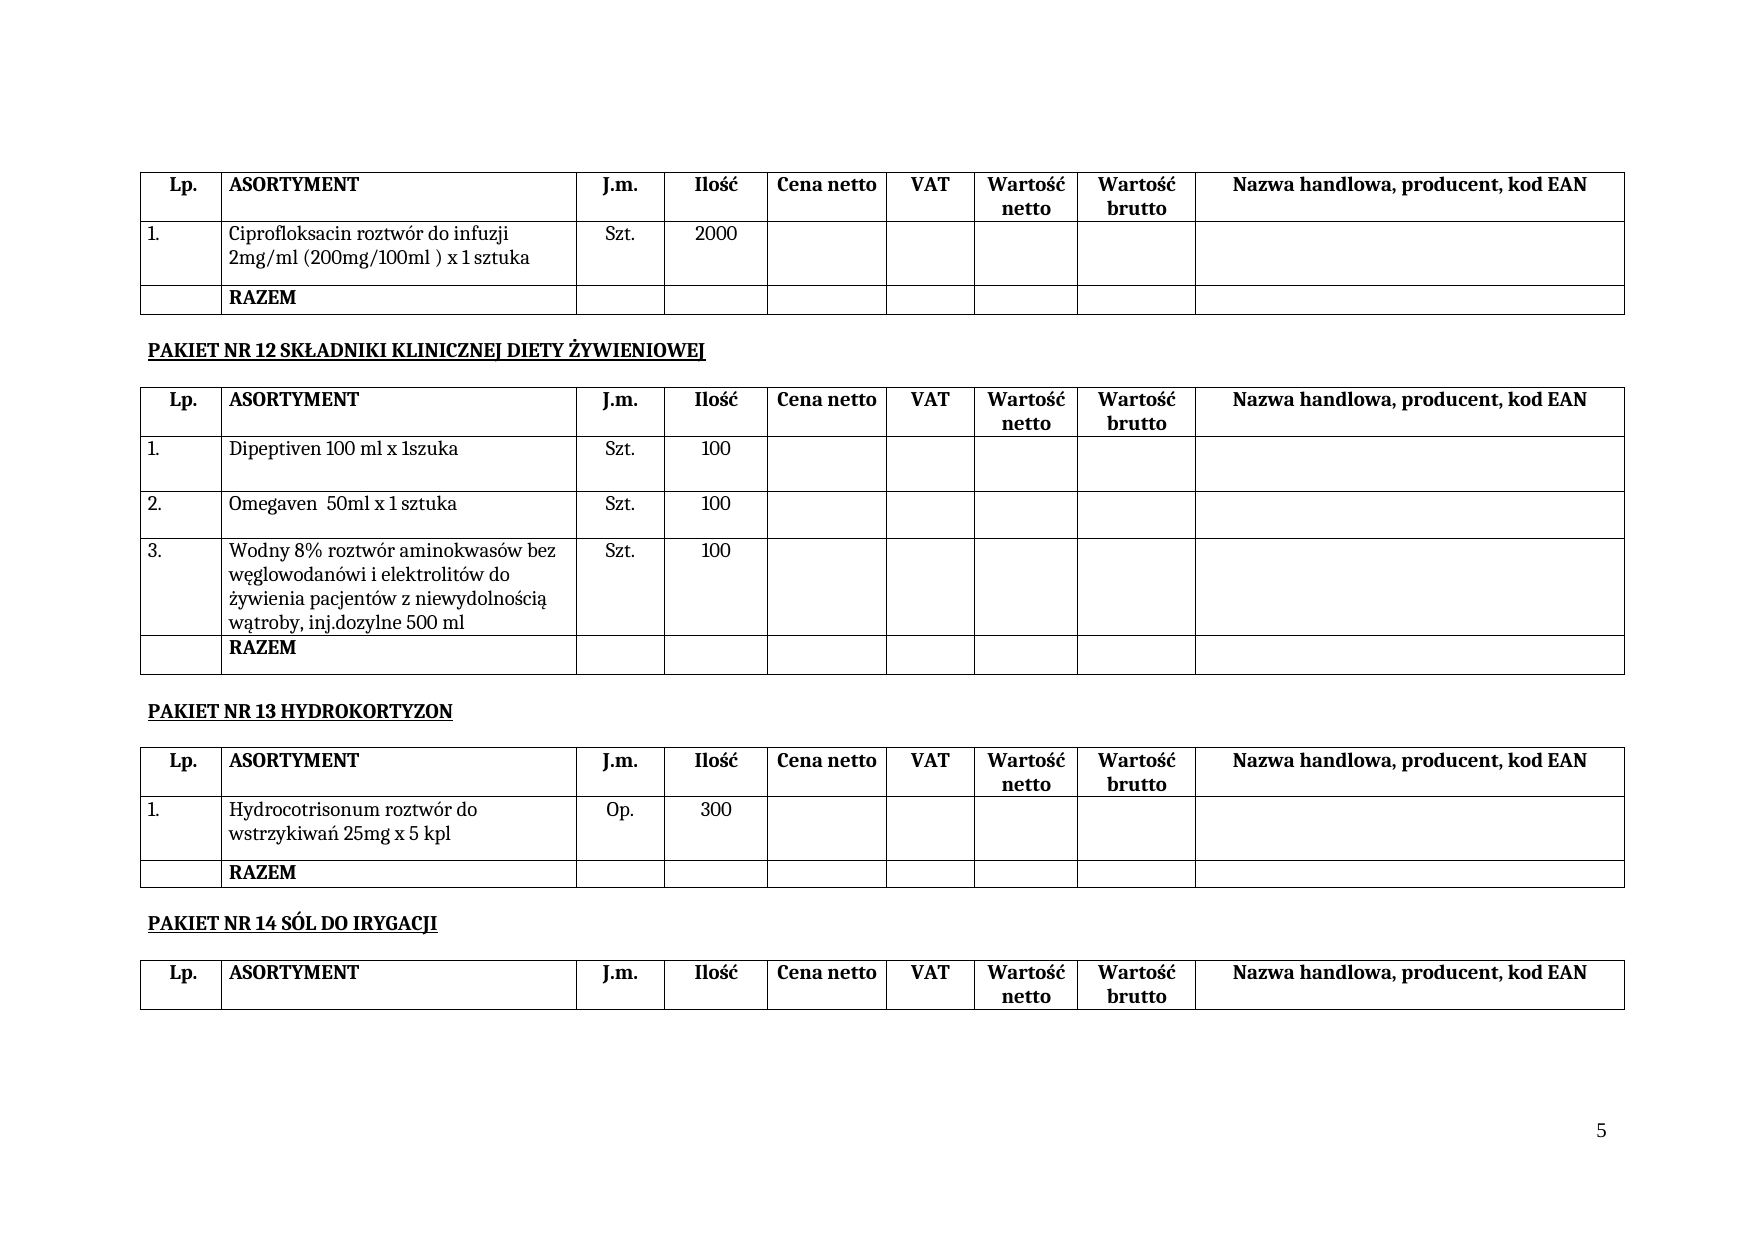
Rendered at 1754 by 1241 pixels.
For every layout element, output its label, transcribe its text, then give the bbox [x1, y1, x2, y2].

table_header Lp. [141, 748, 221, 796]
table_cell [975, 286, 1077, 314]
table_cell Szt. [577, 437, 664, 491]
table_header Ilość [665, 961, 767, 1008]
table_cell [887, 492, 974, 538]
table_cell Hydrocotrisonum roztwór do wstrzykiwań 25mg x 5 kpl [222, 797, 576, 860]
table_cell [768, 492, 886, 538]
table_header Cena netto [768, 173, 886, 221]
table_header Nazwa handlowa, producent, kod EAN [1196, 748, 1624, 796]
table_cell 100 [665, 492, 767, 538]
table_cell Omegaven 50ml x 1 sztuka [222, 492, 576, 538]
table_header J.m. [577, 961, 664, 1008]
table_cell [768, 286, 886, 314]
table_cell [887, 437, 974, 491]
table_cell [1196, 286, 1624, 314]
table_cell [1196, 437, 1624, 491]
table_header VAT [887, 748, 974, 796]
table_header Wartość netto [975, 388, 1077, 436]
table_header VAT [887, 388, 974, 436]
table_cell [141, 861, 221, 887]
table_header J.m. [577, 388, 664, 436]
table_header Wartość netto [975, 961, 1077, 1008]
table_header Cena netto [768, 748, 886, 796]
table_header Lp. [141, 173, 221, 221]
table_header Lp. [141, 388, 221, 436]
title PAKIET NR 12 SKŁADNIKI KLINICZNEJ DIETY ŻYWIENIOWEJ [148, 339, 1606, 363]
table_header ASORTYMENT [222, 173, 576, 221]
table_cell RAZEM [222, 861, 576, 887]
table_cell [1196, 539, 1624, 635]
table_cell [768, 437, 886, 491]
table_header Wartość brutto [1078, 748, 1195, 796]
table_header VAT [887, 173, 974, 221]
table_header J.m. [577, 748, 664, 796]
table_header Nazwa handlowa, producent, kod EAN [1196, 173, 1624, 221]
table_cell [665, 286, 767, 314]
table_header ASORTYMENT [222, 748, 576, 796]
table_cell Wodny 8% roztwór aminokwasów bez węglowodanówi i elektrolitów do żywienia pacjentów z niewydolnością wątroby, inj.dozylne 500 ml [222, 539, 576, 635]
table_cell [141, 636, 221, 674]
text PAKIET NR 13 HYDROKORTYZON [148, 699, 1606, 723]
table_cell [975, 861, 1077, 887]
table_cell 3. [141, 539, 221, 635]
table_cell [1078, 492, 1195, 538]
table_cell [975, 797, 1077, 860]
table_cell [887, 222, 974, 284]
table_cell 1. [141, 222, 221, 284]
table_cell 300 [665, 797, 767, 860]
table_cell 100 [665, 539, 767, 635]
table_cell [768, 636, 886, 674]
table_cell [887, 797, 974, 860]
table_cell [768, 861, 886, 887]
table_cell 100 [665, 437, 767, 491]
table_cell [1078, 222, 1195, 284]
table_cell [975, 437, 1077, 491]
table_header Lp. [141, 961, 221, 1008]
table_cell [577, 636, 664, 674]
table_cell 1. [141, 437, 221, 491]
table_cell [1078, 797, 1195, 860]
table_cell 2000 [665, 222, 767, 284]
table_header ASORTYMENT [222, 961, 576, 1008]
table_cell [768, 222, 886, 284]
table_cell [1196, 636, 1624, 674]
table_cell [887, 861, 974, 887]
table_cell 1. [141, 797, 221, 860]
table_cell [1078, 636, 1195, 674]
table_cell [887, 636, 974, 674]
table_header Cena netto [768, 961, 886, 1008]
table_header Wartość netto [975, 748, 1077, 796]
table_header Wartość brutto [1078, 388, 1195, 436]
table_cell [1078, 861, 1195, 887]
table_cell RAZEM [222, 636, 576, 674]
table_cell 2. [141, 492, 221, 538]
table_cell [975, 539, 1077, 635]
table_cell [975, 492, 1077, 538]
table_header J.m. [577, 173, 664, 221]
table_cell [1078, 437, 1195, 491]
table_header Cena netto [768, 388, 886, 436]
title PAKIET NR 14 SÓL DO IRYGACJI [148, 912, 1606, 936]
table_cell [768, 539, 886, 635]
table_cell RAZEM [222, 286, 576, 314]
table_header Wartość brutto [1078, 173, 1195, 221]
table_cell [975, 636, 1077, 674]
table_header Ilość [665, 748, 767, 796]
table_header Wartość netto [975, 173, 1077, 221]
table_header Ilość [665, 388, 767, 436]
table_cell [1196, 797, 1624, 860]
table_cell Ciprofloksacin roztwór do infuzji 2mg/ml (200mg/100ml ) x 1 sztuka [222, 222, 576, 284]
table_cell [1196, 861, 1624, 887]
table_cell Op. [577, 797, 664, 860]
table_header VAT [887, 961, 974, 1008]
table_cell [577, 861, 664, 887]
table_cell [1078, 286, 1195, 314]
table_cell [141, 286, 221, 314]
table_header ASORTYMENT [222, 388, 576, 436]
table_cell [1078, 539, 1195, 635]
table_cell [1196, 492, 1624, 538]
table_cell [665, 861, 767, 887]
table_cell Dipeptiven 100 ml x 1szuka [222, 437, 576, 491]
table_cell [975, 222, 1077, 284]
table_header Nazwa handlowa, producent, kod EAN [1196, 961, 1624, 1008]
table_header Nazwa handlowa, producent, kod EAN [1196, 388, 1624, 436]
table_cell [887, 539, 974, 635]
table_cell Szt. [577, 539, 664, 635]
table_header Ilość [665, 173, 767, 221]
table_cell [1196, 222, 1624, 284]
table_cell [887, 286, 974, 314]
table_cell [665, 636, 767, 674]
table_cell [768, 797, 886, 860]
table_cell Szt. [577, 222, 664, 284]
table_cell [577, 286, 664, 314]
table_cell Szt. [577, 492, 664, 538]
table_header Wartość brutto [1078, 961, 1195, 1008]
